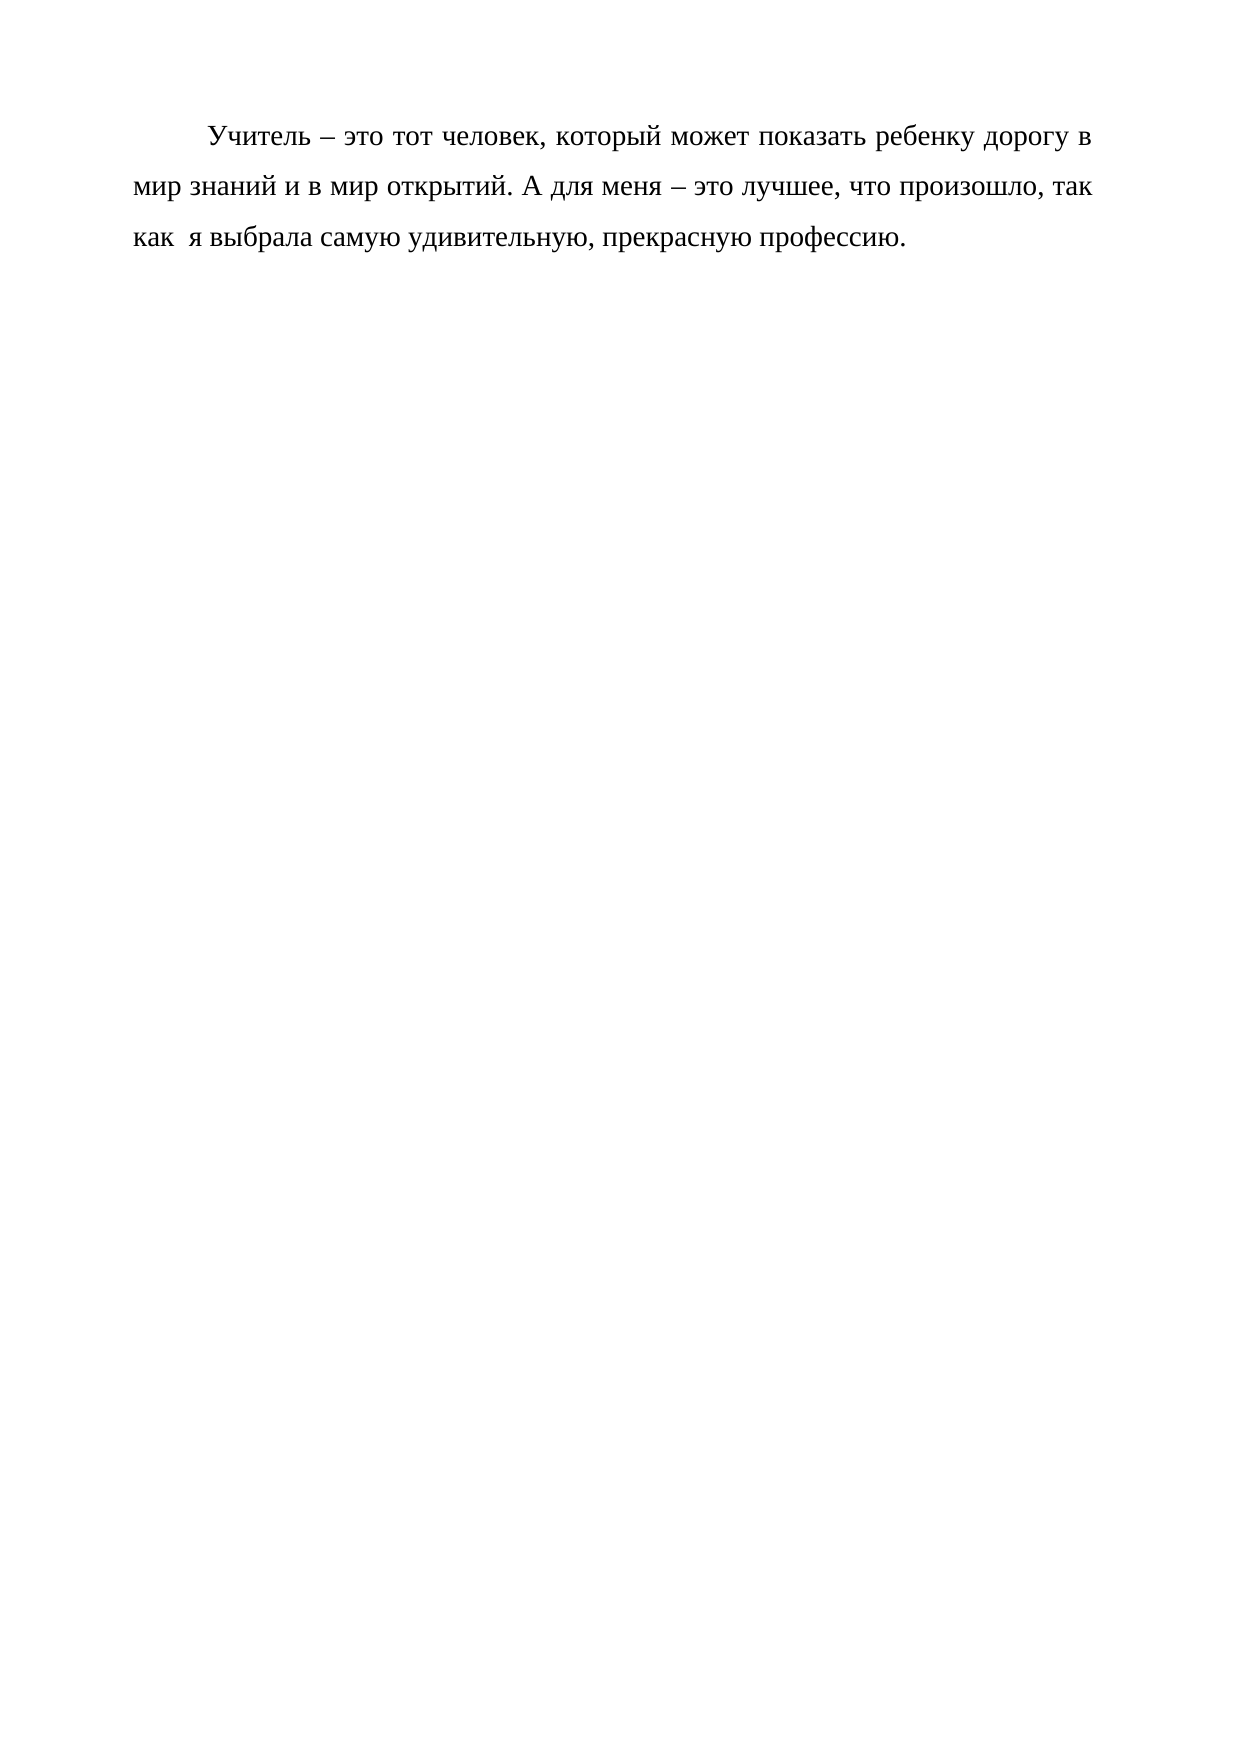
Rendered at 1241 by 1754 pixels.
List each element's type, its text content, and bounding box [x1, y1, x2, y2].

text Учитель – это тот человек, который может показать ребенку дорогу в мир знаний и в мир открытий. А для меня – это лучшее, что произошло, так как я выбрала самую удивительную, прекрасную профессию. [133, 118, 1093, 252]
